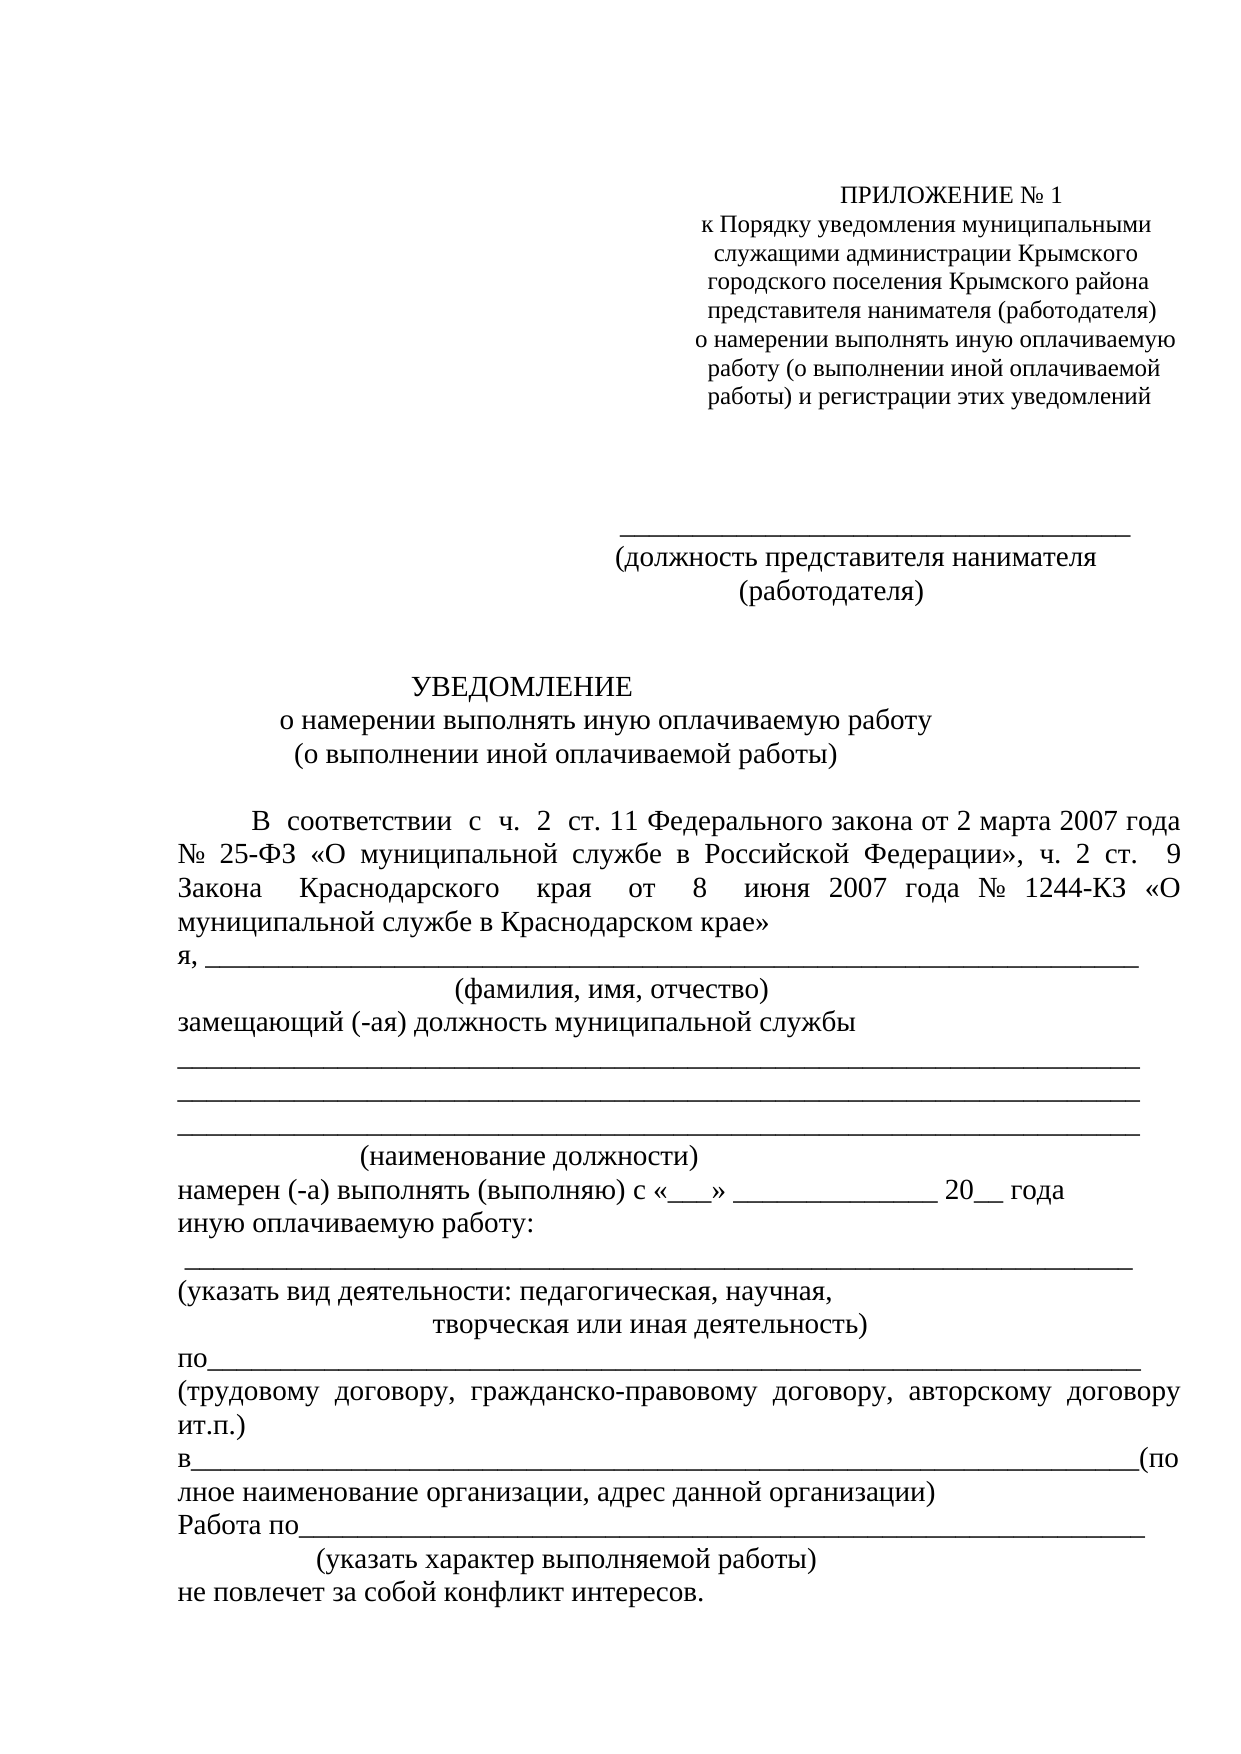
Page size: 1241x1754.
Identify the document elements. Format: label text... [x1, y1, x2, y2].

text ___________________________________ [620, 506, 1181, 539]
text городского поселения Крымского района [576, 266, 1181, 295]
text __________________________________________________________________ [177, 1105, 1181, 1138]
text по________________________________________________________________ [177, 1340, 1181, 1373]
text о намерении выполнять иную оплачиваемую работу [177, 702, 1181, 736]
text не повлечет за собой конфликт интересов. [177, 1574, 1181, 1608]
text (трудовому договору, гражданско-правовому договору, авторскому договору ит.п.) [177, 1373, 1181, 1440]
text __________________________________________________________________ [177, 1038, 1181, 1071]
text _________________________________________________________________ [177, 1239, 1181, 1273]
text замещающий (-ая) должность муниципальной службы [177, 1004, 1181, 1038]
text ПРИЛОЖЕНИЕ № 1 [177, 180, 1181, 209]
text творческая или иная деятельность) [177, 1306, 1181, 1340]
text работы) и регистрации этих уведомлений [576, 381, 1181, 410]
text В соответствии с ч. 2 ст. 11 Федерального закона от 2 марта 2007 года № 25-ФЗ «О муниципальной службе в Российской Федерации», ч. 2 ст. 9 Закона Краснодарского края от 8 июня 2007 года № 1244-КЗ «О муниципальной службе в Краснодарском крае» [177, 803, 1181, 937]
text о намерении выполнять иную оплачиваемую [576, 324, 1181, 353]
text (о выполнении иной оплачиваемой работы) [177, 736, 1181, 769]
text работу (о выполнении иной оплачиваемой [576, 353, 1181, 381]
text намерен (-а) выполнять (выполняю) с «___» ______________ 20__ года [177, 1172, 1181, 1206]
text (работодателя) [177, 573, 1181, 607]
text (фамилия, имя, отчество) [177, 971, 1181, 1004]
text к Порядку уведомления муниципальными [576, 209, 1181, 238]
text (указать характер выполняемой работы) [177, 1541, 1181, 1574]
text в_________________________________________________________________(полное наименование организации, адрес данной организации) [177, 1440, 1181, 1507]
text представителя нанимателя (работодателя) [576, 295, 1181, 324]
text (указать вид деятельности: педагогическая, научная, [177, 1273, 1181, 1306]
text Работа по__________________________________________________________ [177, 1507, 1181, 1541]
text (наименование должности) [177, 1138, 1181, 1172]
text (должность представителя нанимателя [177, 539, 1181, 573]
text УВЕДОМЛЕНИЕ [177, 669, 1181, 702]
text __________________________________________________________________ [177, 1071, 1181, 1105]
text я, ________________________________________________________________ [177, 937, 1181, 971]
text служащими администрации Крымского [576, 238, 1181, 266]
text иную оплачиваемую работу: [177, 1206, 1181, 1239]
